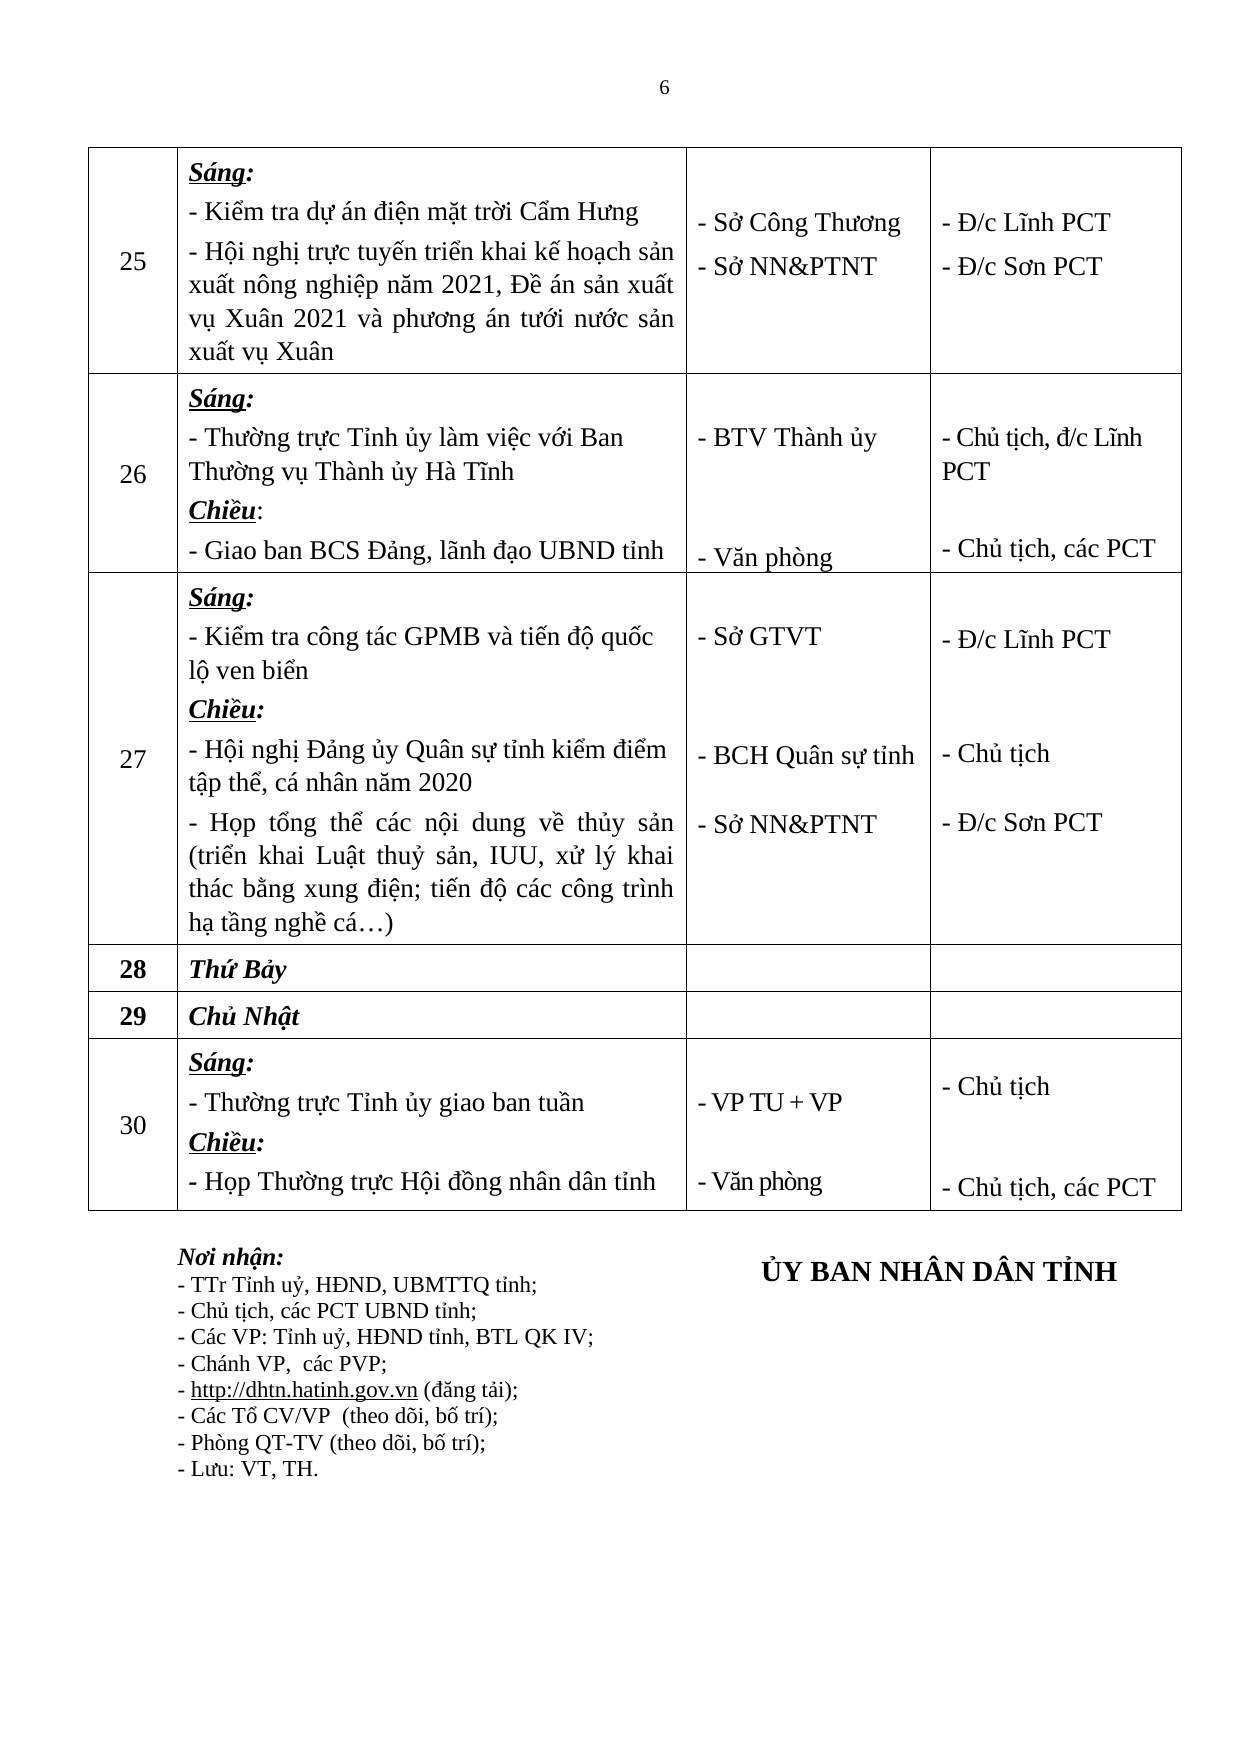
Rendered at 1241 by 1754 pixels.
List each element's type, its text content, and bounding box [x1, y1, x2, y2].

table_cell Sáng: - Kiểm tra dự án điện mặt trời Cẩm Hưng - Hội nghị trực tuyến triển khai kế hoạch sản xuất nông nghiệp năm 2021, Đề án sản xuất vụ Xuân 2021 và phương án tưới nước sản xuất vụ Xuân [178, 148, 686, 373]
table_cell 30 [89, 1039, 177, 1210]
table_cell 26 [89, 374, 177, 572]
table_cell 28 [89, 945, 177, 991]
table_cell [687, 945, 930, 991]
table_cell - VP TU + VP - Văn phòng [687, 1039, 930, 1210]
table_cell [931, 992, 1181, 1038]
table_cell - Đ/c Lĩnh PCT - Chủ tịch - Đ/c Sơn PCT [931, 573, 1181, 944]
table_cell Chủ Nhật [178, 992, 686, 1038]
table_cell - Đ/c Lĩnh PCT - Đ/c Sơn PCT [931, 148, 1181, 373]
table_cell - BTV Thành ủy - Văn phòng [687, 374, 930, 572]
table_cell - Sở Công Thương - Sở NN&PTNT [687, 148, 930, 373]
table_cell [931, 945, 1181, 991]
table_cell Sáng: - Thường trực Tỉnh ủy làm việc với Ban Thường vụ Thành ủy Hà Tĩnh Chiều: - Giao ban BCS Đảng, lãnh đạo UBND tỉnh [178, 374, 686, 572]
table_cell 25 [89, 148, 177, 373]
table_header Nơi nhận: - TTr Tỉnh uỷ, HĐND, UBMTTQ tỉnh; - Chủ tịch, các PCT UBND tỉnh; - Các VP: Tỉnh uỷ, HĐND tỉnh, BTL QK IV; - Chánh VP, các PVP; - http://dhtn.hatinh.gov.vn (đăng tải); - Các Tổ CV/VP (theo dõi, bố trí); - Phòng QT-TV (theo dõi, bố trí); - Lưu: VT, TH. [166, 1242, 661, 1482]
table_cell [687, 992, 930, 1038]
table_cell Sáng: - Kiểm tra công tác GPMB và tiến độ quốc lộ ven biển Chiều: - Hội nghị Đảng ủy Quân sự tỉnh kiểm điểm tập thể, cá nhân năm 2020 - Họp tổng thể các nội dung về thủy sản (triển khai Luật thuỷ sản, IUU, xử lý khai thác bằng xung điện; tiến độ các công trình hạ tầng nghề cá…) [178, 573, 686, 944]
table_cell 27 [89, 573, 177, 944]
table_cell Sáng: - Thường trực Tỉnh ủy giao ban tuần Chiều: - Họp Thường trực Hội đồng nhân dân tỉnh [178, 1039, 686, 1210]
table_cell - Chủ tịch, đ/c Lĩnh PCT - Chủ tịch, các PCT [931, 374, 1181, 572]
table_cell - Chủ tịch - Chủ tịch, các PCT [931, 1039, 1181, 1210]
table_header ỦY BAN NHÂN DÂN TỈNH [661, 1242, 1157, 1482]
table_cell Thứ Bảy [178, 945, 686, 991]
table_cell - Sở GTVT - BCH Quân sự tỉnh - Sở NN&PTNT [687, 573, 930, 944]
table_cell 29 [89, 992, 177, 1038]
